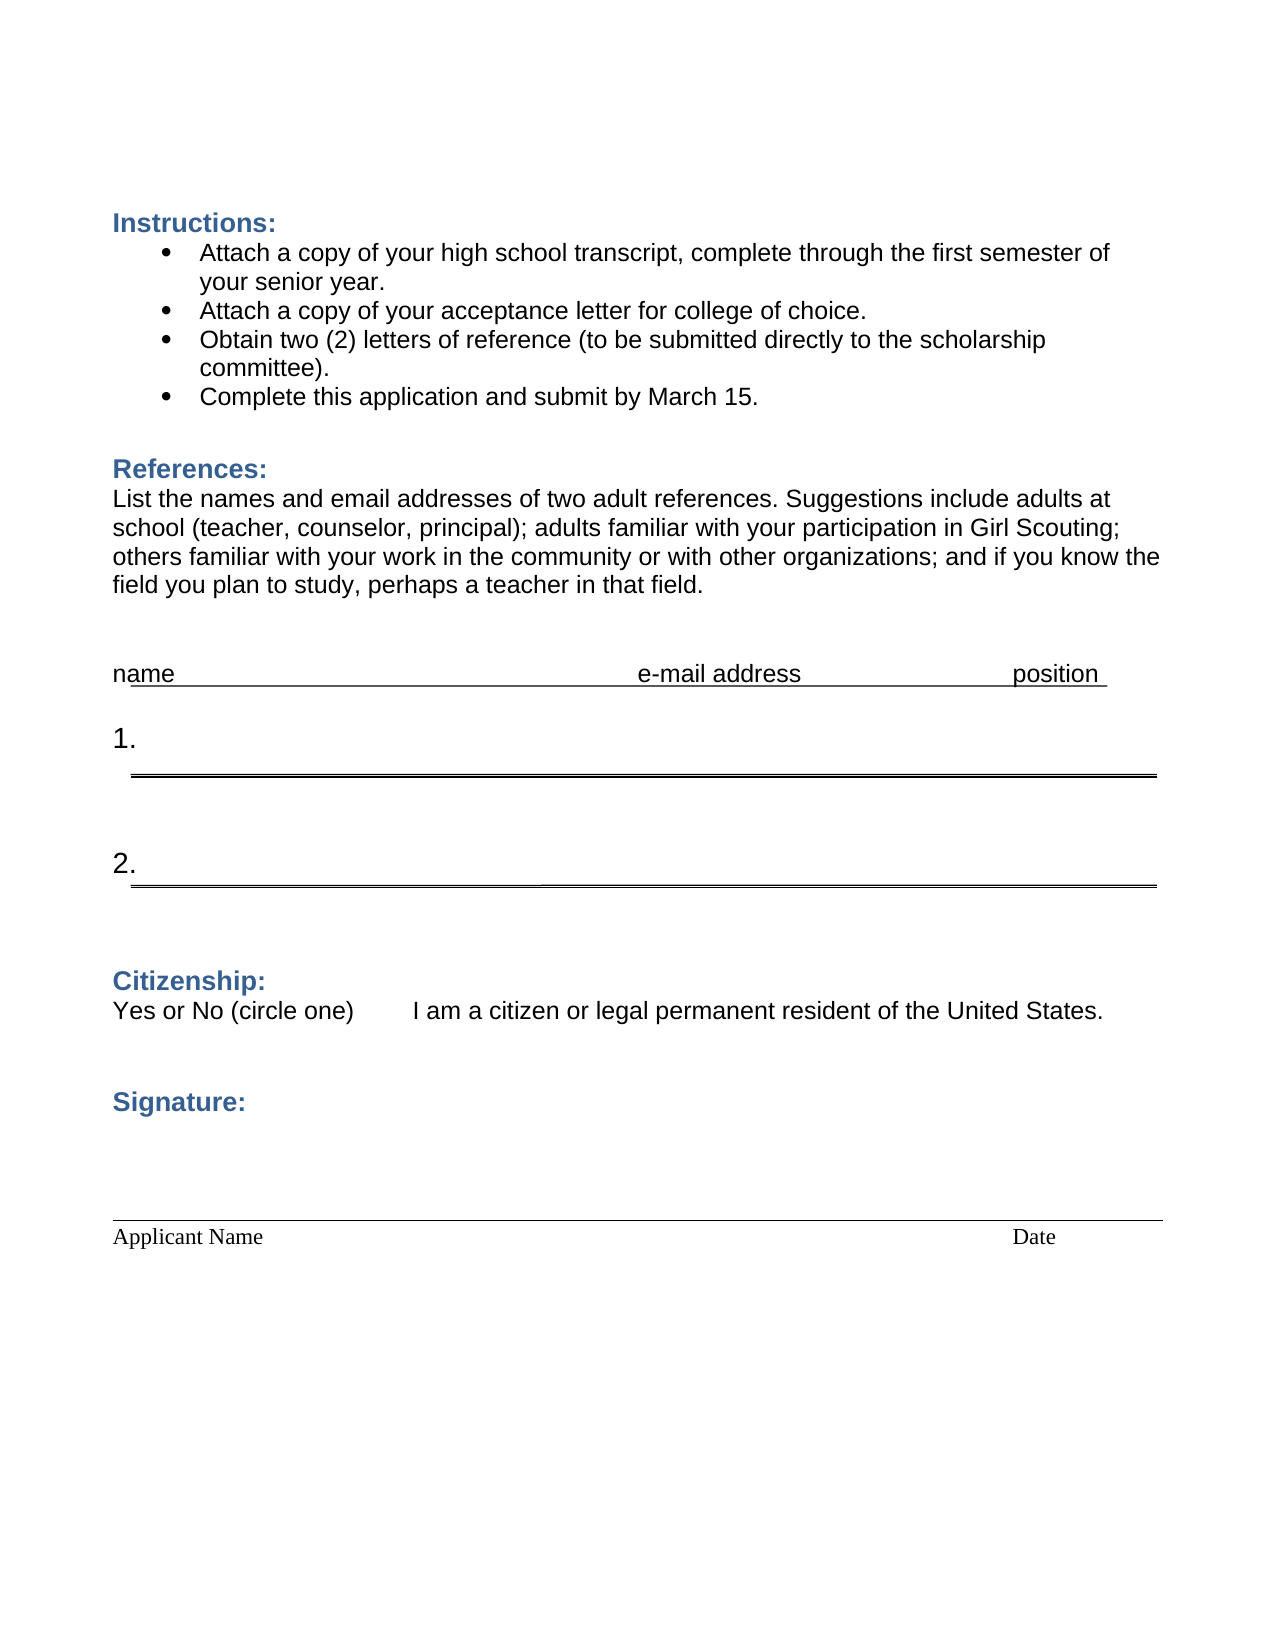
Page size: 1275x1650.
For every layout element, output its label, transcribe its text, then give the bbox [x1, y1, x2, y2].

text Applicant Name Date [112, 1223, 1162, 1249]
text 2. [112, 846, 1162, 879]
text List the names and email addresses of two adult references. Suggestions include adults at school (teacher, counselor, principal); adults familiar with your participation in Girl Scouting; others familiar with your work in the community or with other organizations; and if you know the field you plan to study, perhaps a teacher in that field. [112, 484, 1162, 599]
subtitle Signature: [112, 1086, 1162, 1118]
subtitle References: [112, 453, 1162, 484]
text 1. [112, 722, 1162, 755]
list Obtain two (2) letters of reference (to be submitted directly to the scholarship committee). [162, 324, 1162, 382]
list Attach a copy of your high school transcript, complete through the first semester of your senior year. [162, 238, 1162, 296]
subtitle Citizenship: [112, 965, 1162, 996]
list Attach a copy of your acceptance letter for college of choice. [162, 296, 1162, 324]
list Complete this application and submit by March 15. [162, 382, 1162, 411]
text Yes or No (circle one) I am a citizen or legal permanent resident of the United States. [112, 996, 1162, 1025]
text name e-mail address position [112, 659, 1162, 688]
subtitle Instructions: [112, 207, 1162, 238]
